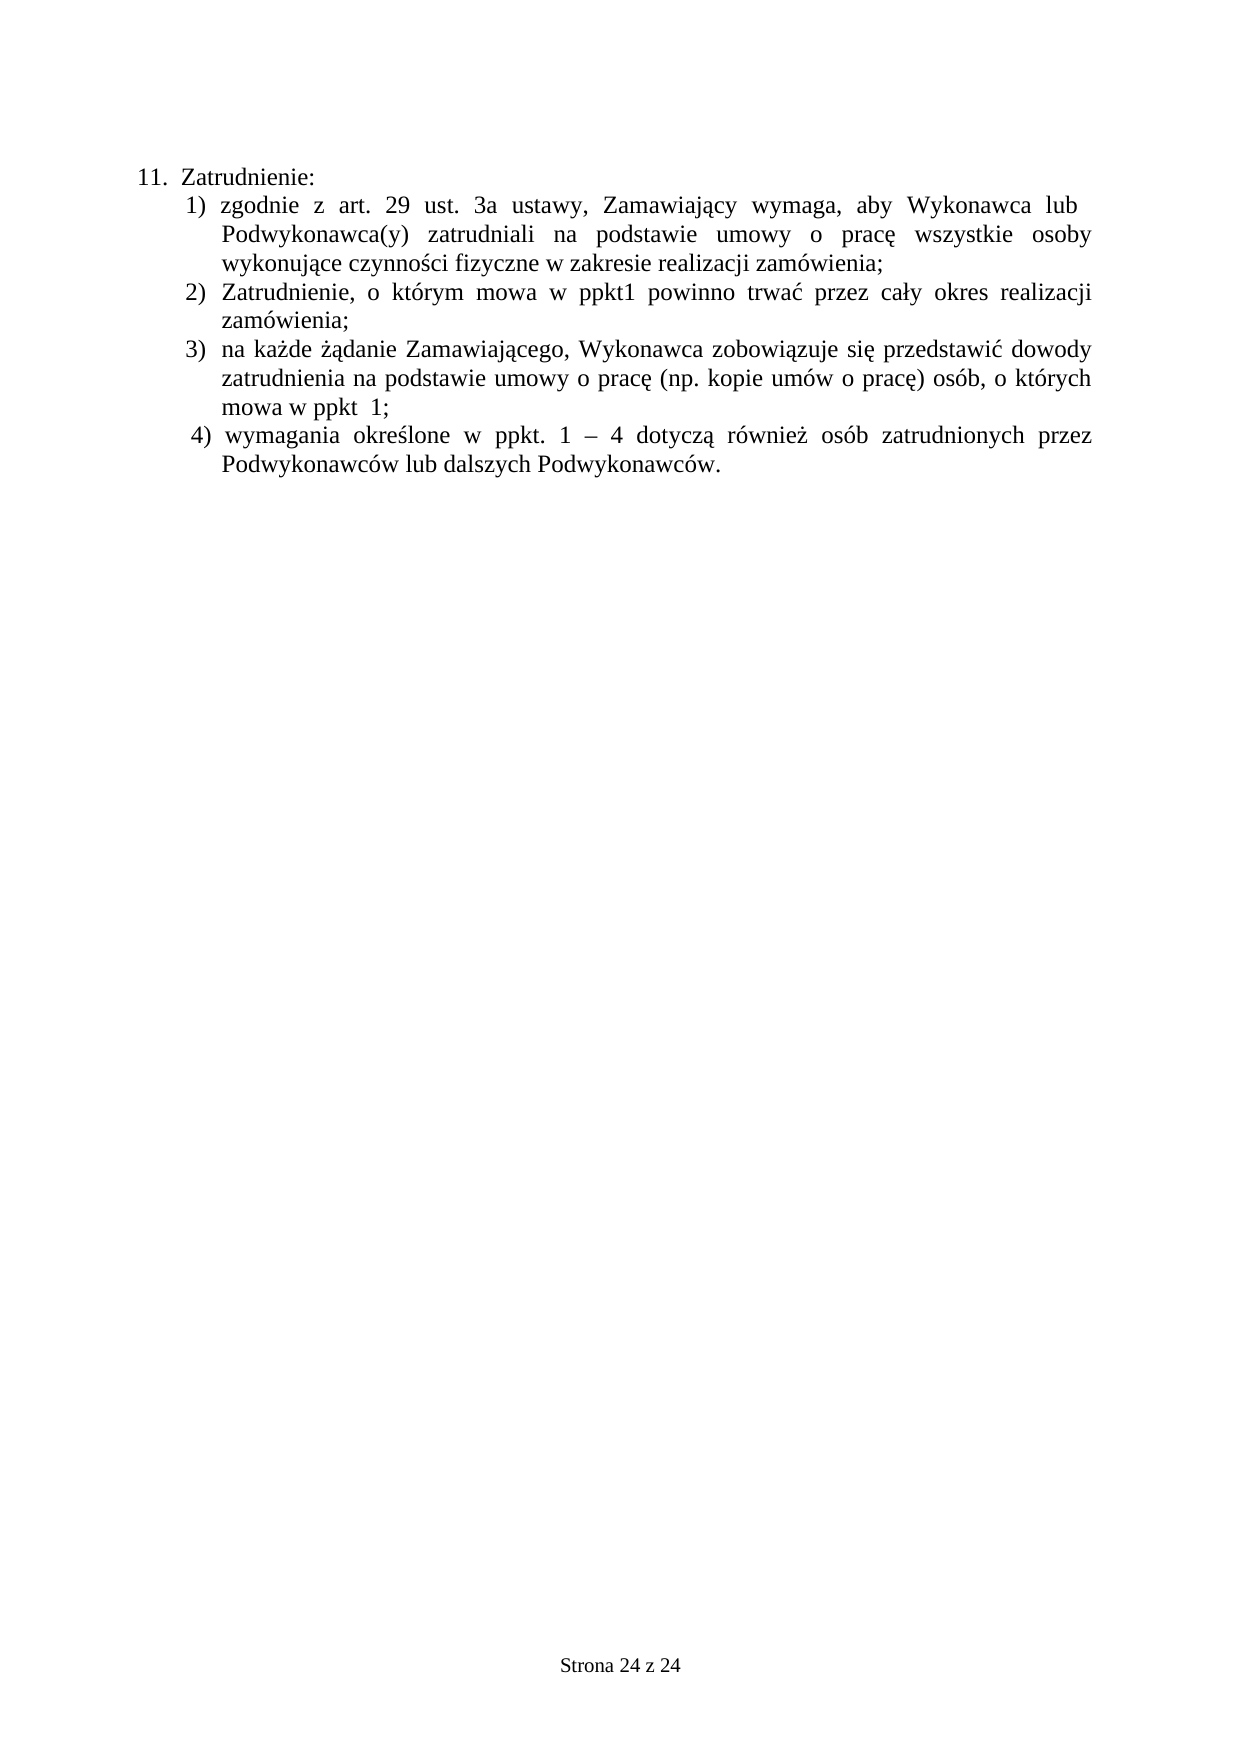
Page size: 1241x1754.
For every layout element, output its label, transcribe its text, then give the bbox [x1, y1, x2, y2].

text 3) na każde żądanie Zamawiającego, Wykonawca zobowiązuje się przedstawić dowody zatrudnienia na podstawie umowy o pracę (np. kopie umów o pracę) osób, o których mowa w ppkt 1; [177, 334, 1093, 420]
text 2) Zatrudnienie, o którym mowa w ppkt1 powinno trwać przez cały okres realizacji zamówienia; [177, 277, 1093, 334]
text 4) wymagania określone w ppkt. 1 – 4 dotyczą również osób zatrudnionych przez Podwykonawców lub dalszych Podwykonawców. [177, 420, 1093, 478]
text 11. Zatrudnienie: [118, 162, 1093, 190]
text 1) zgodnie z art. 29 ust. 3a ustawy, Zamawiający wymaga, aby Wykonawca lub Podwykonawca(y) zatrudniali na podstawie umowy o pracę wszystkie osoby wykonujące czynności fizyczne w zakresie realizacji zamówienia; [177, 190, 1093, 277]
